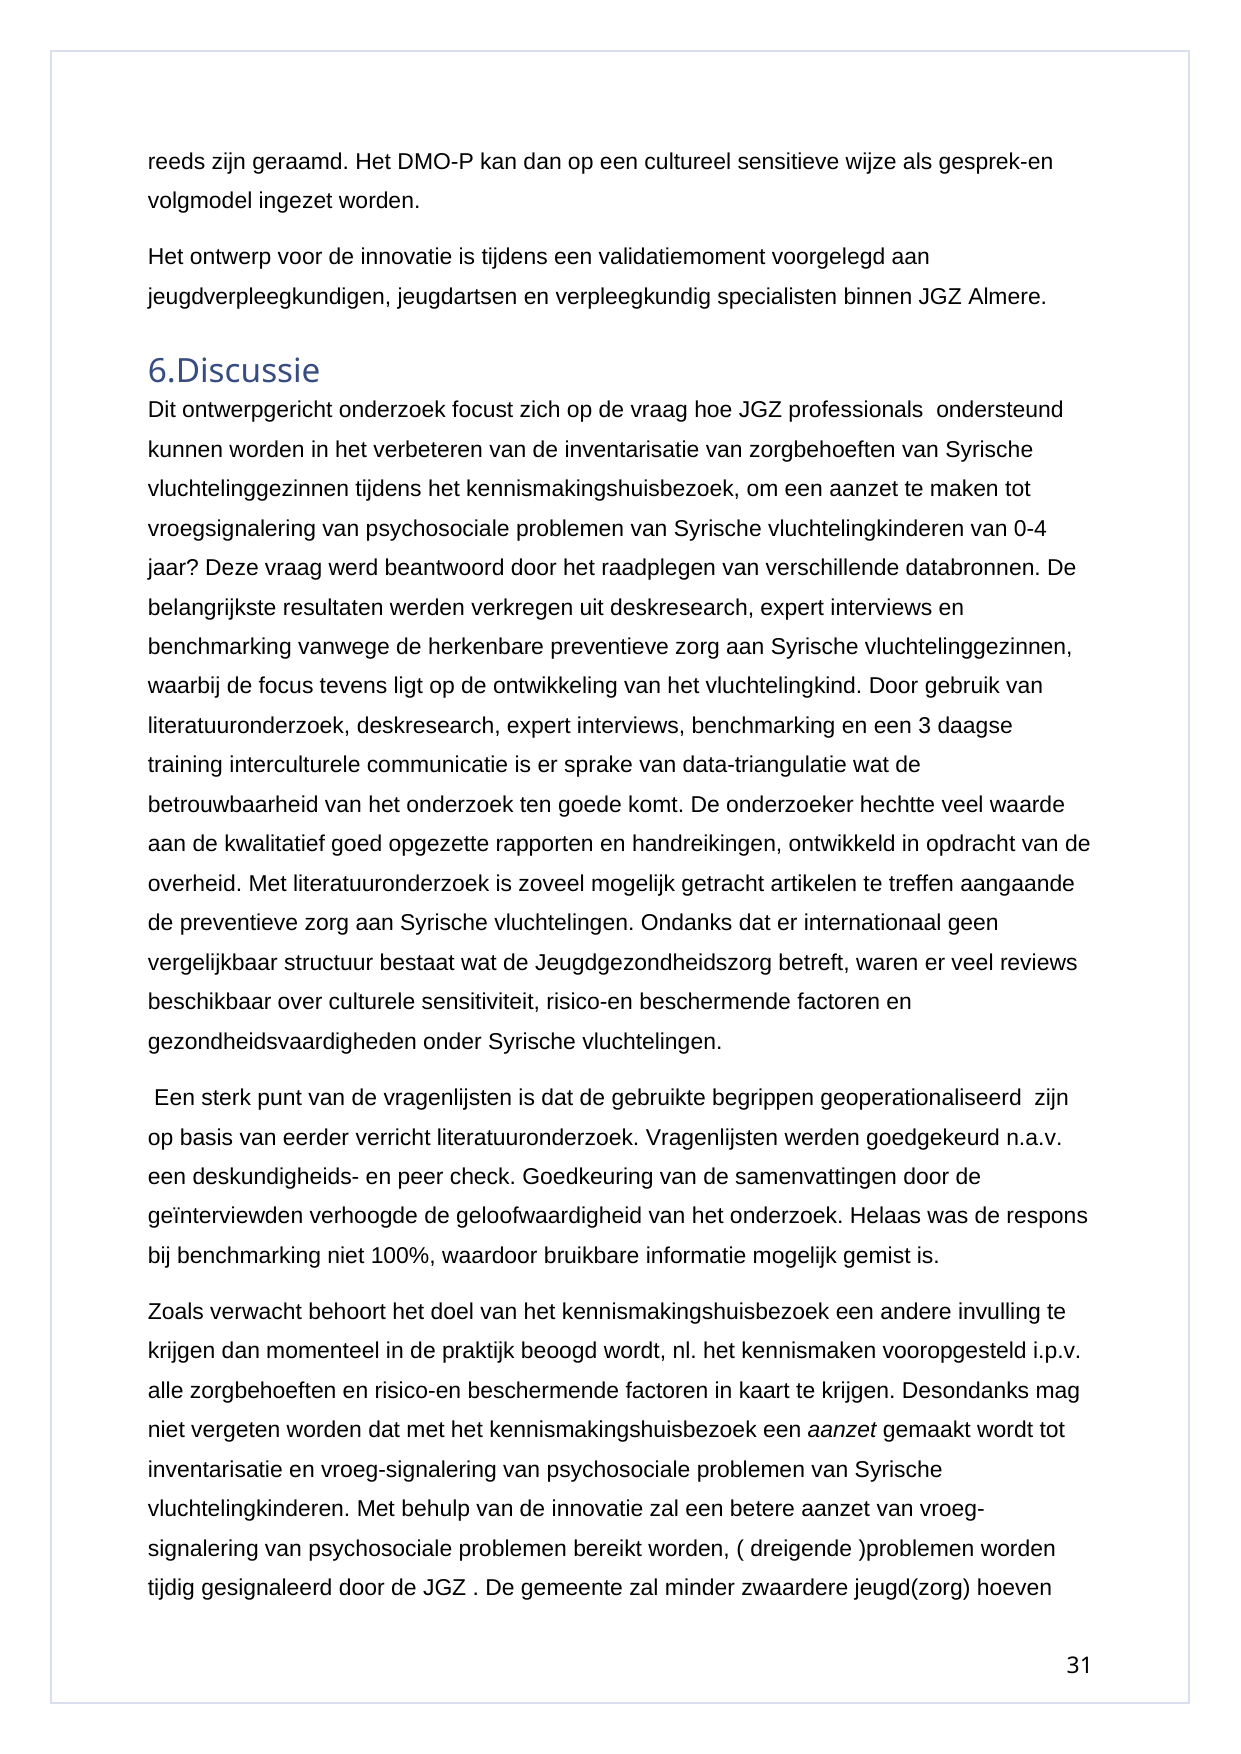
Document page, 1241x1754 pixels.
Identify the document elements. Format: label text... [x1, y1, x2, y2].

text Een sterk punt van de vragenlijsten is dat de gebruikte begrippen geoperationaliseerd zijn op basis van eerder verricht literatuuronderzoek. Vragenlijsten werden goedgekeurd n.a.v. een deskundigheids- en peer check. Goedkeuring van de samenvattingen door de geïnterviewden verhoogde de geloofwaardigheid van het onderzoek. Helaas was de respons bij benchmarking niet 100%, waardoor bruikbare informatie mogelijk gemist is. [148, 1084, 1093, 1268]
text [148, 1298, 1093, 1601]
text Het ontwerp voor de innovatie is tijdens een validatiemoment voorgelegd aan jeugdverpleegkundigen, jeugdartsen en verpleegkundig specialisten binnen JGZ Almere. [148, 243, 1093, 309]
subtitle 6.Discussie [148, 347, 1093, 393]
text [148, 148, 1093, 213]
text Dit ontwerpgericht onderzoek focust zich op de vraag hoe JGZ professionals ondersteund kunnen worden in het verbeteren van de inventarisatie van zorgbehoeften van Syrische vluchtelinggezinnen tijdens het kennismakingshuisbezoek, om een aanzet te maken tot vroegsignalering van psychosociale problemen van Syrische vluchtelingkinderen van 0-4 jaar? Deze vraag werd beantwoord door het raadplegen van verschillende databronnen. De belangrijkste resultaten werden verkregen uit deskresearch, expert interviews en benchmarking vanwege de herkenbare preventieve zorg aan Syrische vluchtelinggezinnen, waarbij de focus tevens ligt op de ontwikkeling van het vluchtelingkind. Door gebruik van literatuuronderzoek, deskresearch, expert interviews, benchmarking en een 3 daagse training interculturele communicatie is er sprake van data-triangulatie wat de betrouwbaarheid van het onderzoek ten goede komt. De onderzoeker hechtte veel waarde aan de kwalitatief goed opgezette rapporten en handreikingen, ontwikkeld in opdracht van de overheid. Met literatuuronderzoek is zoveel mogelijk getracht artikelen te treffen aangaande de preventieve zorg aan Syrische vluchtelingen. Ondanks dat er internationaal geen vergelijkbaar structuur bestaat wat de Jeugdgezondheidszorg betreft, waren er veel reviews beschikbaar over culturele sensitiviteit, risico-en beschermende factoren en gezondheidsvaardigheden onder Syrische vluchtelingen. [148, 396, 1093, 1054]
